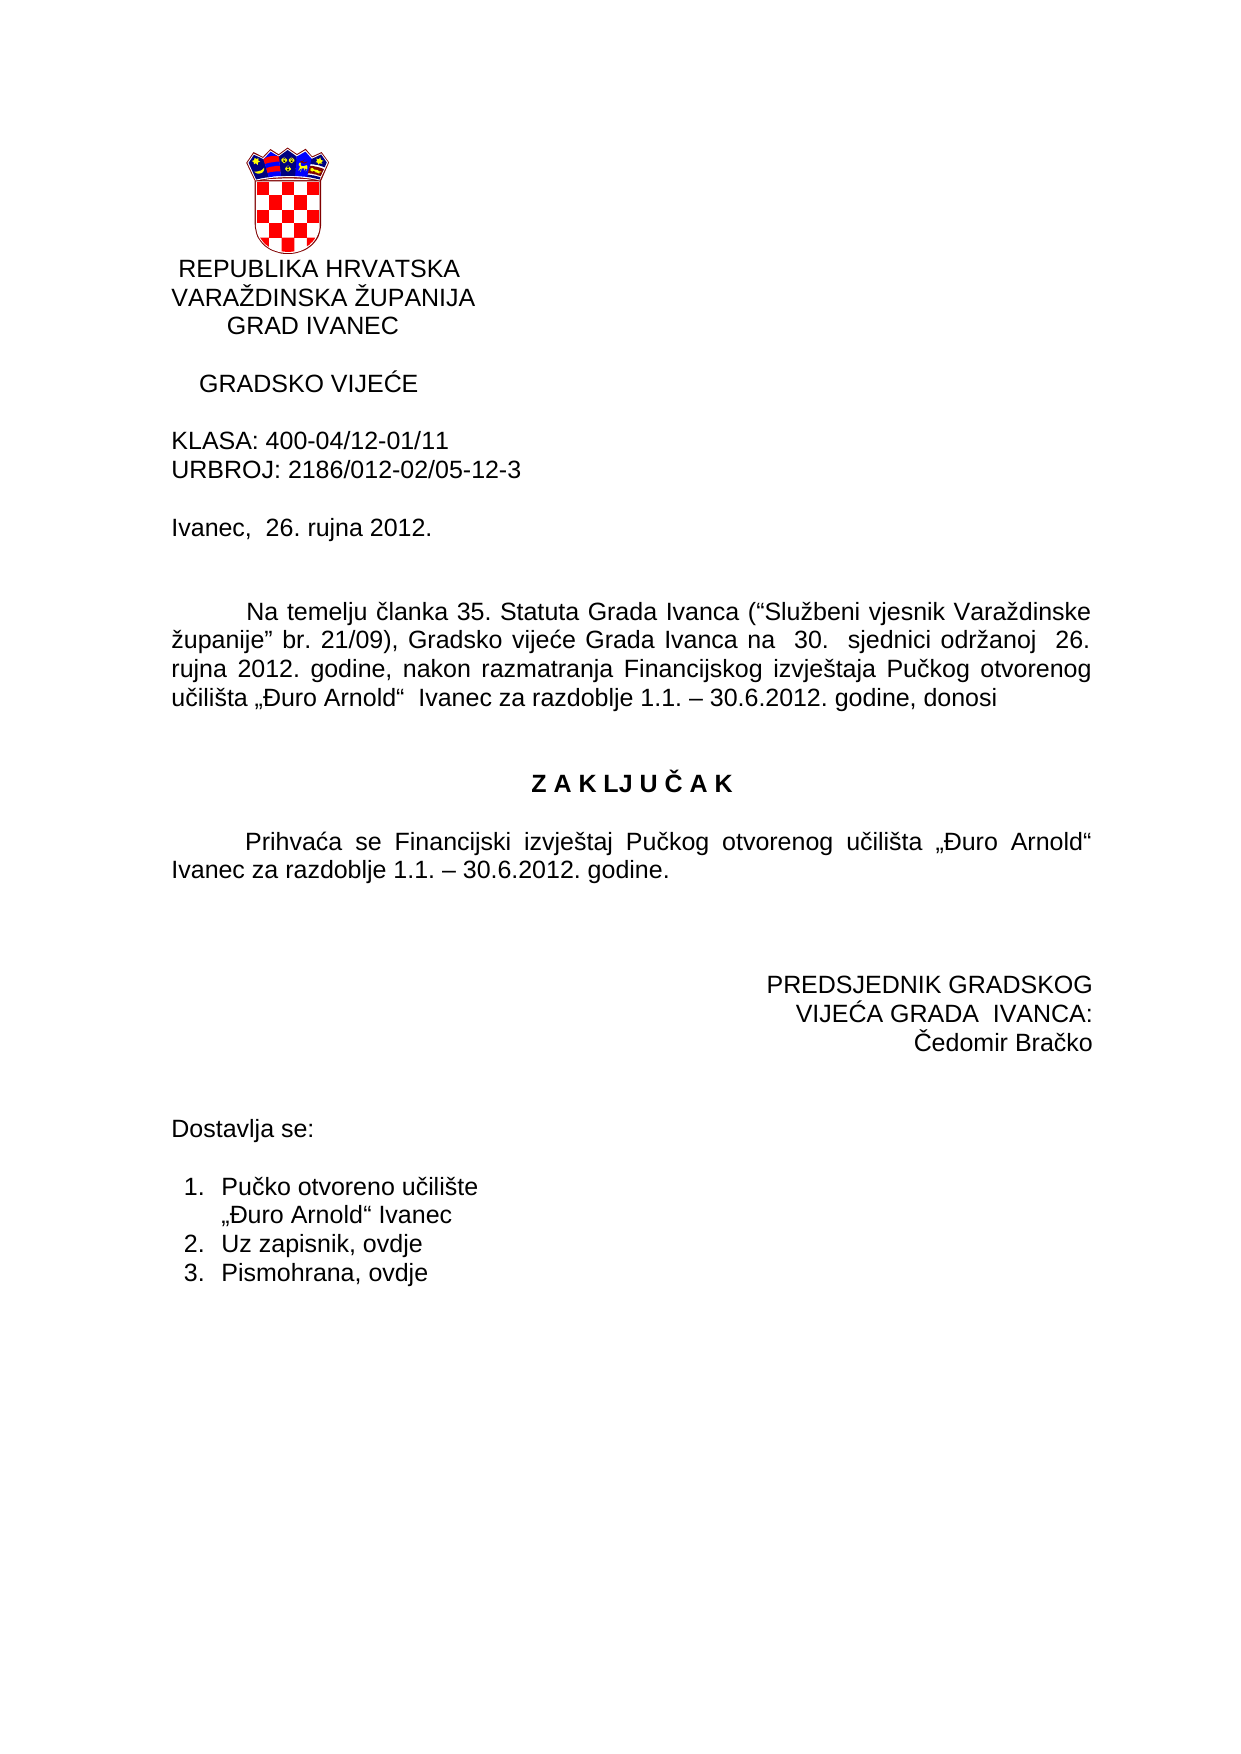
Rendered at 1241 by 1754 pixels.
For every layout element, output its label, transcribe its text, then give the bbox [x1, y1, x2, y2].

text URBROJ: 2186/012-02/05-12-3 [171, 455, 1093, 484]
text GRAD IVANEC [171, 311, 1093, 340]
text Čedomir Bračko [171, 1028, 1093, 1056]
list Uz zapisnik, ovdje [184, 1229, 1093, 1258]
text „Đuro Arnold“ Ivanec [221, 1200, 1093, 1229]
text KLASA: 400-04/12-01/11 [171, 426, 1093, 455]
text Z A K LJ U Č A K [171, 769, 1093, 798]
text VARAŽDINSKA ŽUPANIJA [171, 283, 1093, 311]
list Pismohrana, ovdje [184, 1258, 1093, 1286]
text GRADSKO VIJEĆE [171, 369, 1093, 398]
text Na temelju članka 35. Statuta Grada Ivanca (“Službeni vjesnik Varaždinske županije” br. 21/09), Gradsko vijeće Grada Ivanca na 30. sjednici održanoj 26. rujna 2012. godine, nakon razmatranja Financijskog izvještaja Pučkog otvorenog učilišta „Đuro Arnold“ Ivanec za razdoblje 1.1. – 30.6.2012. godine, donosi [171, 596, 1093, 711]
text Prihvaća se Financijski izvještaj Pučkog otvorenog učilišta „Đuro Arnold“ Ivanec za razdoblje 1.1. – 30.6.2012. godine. [171, 826, 1093, 884]
text PREDSJEDNIK GRADSKOG [171, 970, 1093, 999]
text REPUBLIKA HRVATSKA [171, 254, 1093, 283]
text Dostavlja se: [171, 1114, 1093, 1143]
list Pučko otvoreno učilište [184, 1171, 1093, 1200]
text VIJEĆA GRADA IVANCA: [171, 999, 1093, 1028]
text Ivanec, 26. rujna 2012. [171, 513, 1093, 541]
